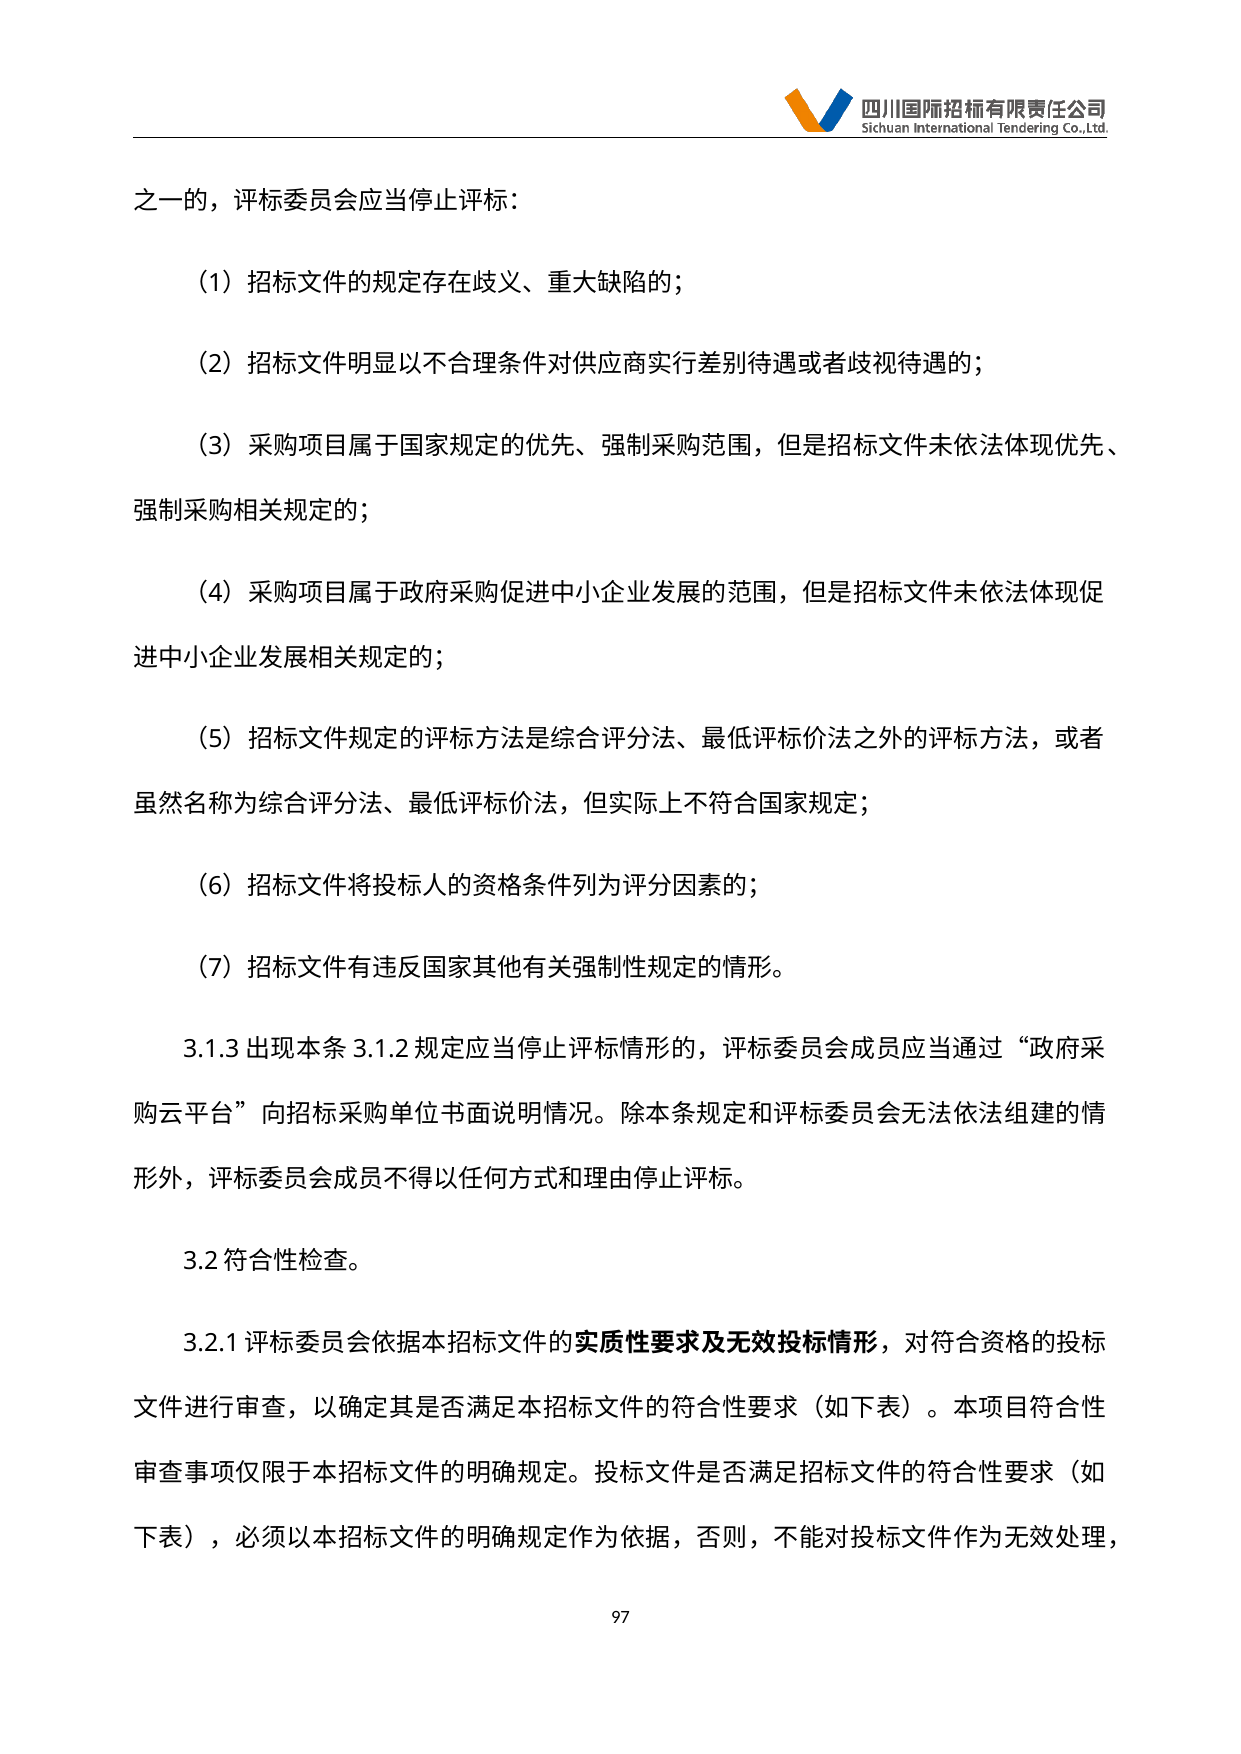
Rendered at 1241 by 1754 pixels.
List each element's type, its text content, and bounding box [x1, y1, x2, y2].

text 3.1.3出现本条3.1.2规定应当停止评标情形的，评标委员会成员应当通过“政府采购云平台”向招标采购单位书面说明情况。除本条规定和评标委员会无法依法组建的情形外，评标委员会成员不得以任何方式和理由停止评标。 [133, 1014, 1107, 1209]
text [133, 1308, 1107, 1568]
picture [784, 88, 1108, 135]
text （1）招标文件的规定存在歧义、重大缺陷的； [133, 248, 1107, 313]
text （2）招标文件明显以不合理条件对供应商实行差别待遇或者歧视待遇的； [133, 329, 1107, 394]
text （3）采购项目属于国家规定的优先、强制采购范围，但是招标文件未依法体现优先、强制采购相关规定的； [133, 411, 1107, 541]
text （5）招标文件规定的评标方法是综合评分法、最低评标价法之外的评标方法，或者虽然名称为综合评分法、最低评标价法，但实际上不符合国家规定； [133, 704, 1107, 834]
text （6）招标文件将投标人的资格条件列为评分因素的； [133, 851, 1107, 916]
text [133, 166, 1107, 231]
text 3.2符合性检查。 [133, 1226, 1107, 1291]
text （4）采购项目属于政府采购促进中小企业发展的范围，但是招标文件未依法体现促进中小企业发展相关规定的； [133, 558, 1107, 688]
text （7）招标文件有违反国家其他有关强制性规定的情形。 [133, 933, 1107, 998]
